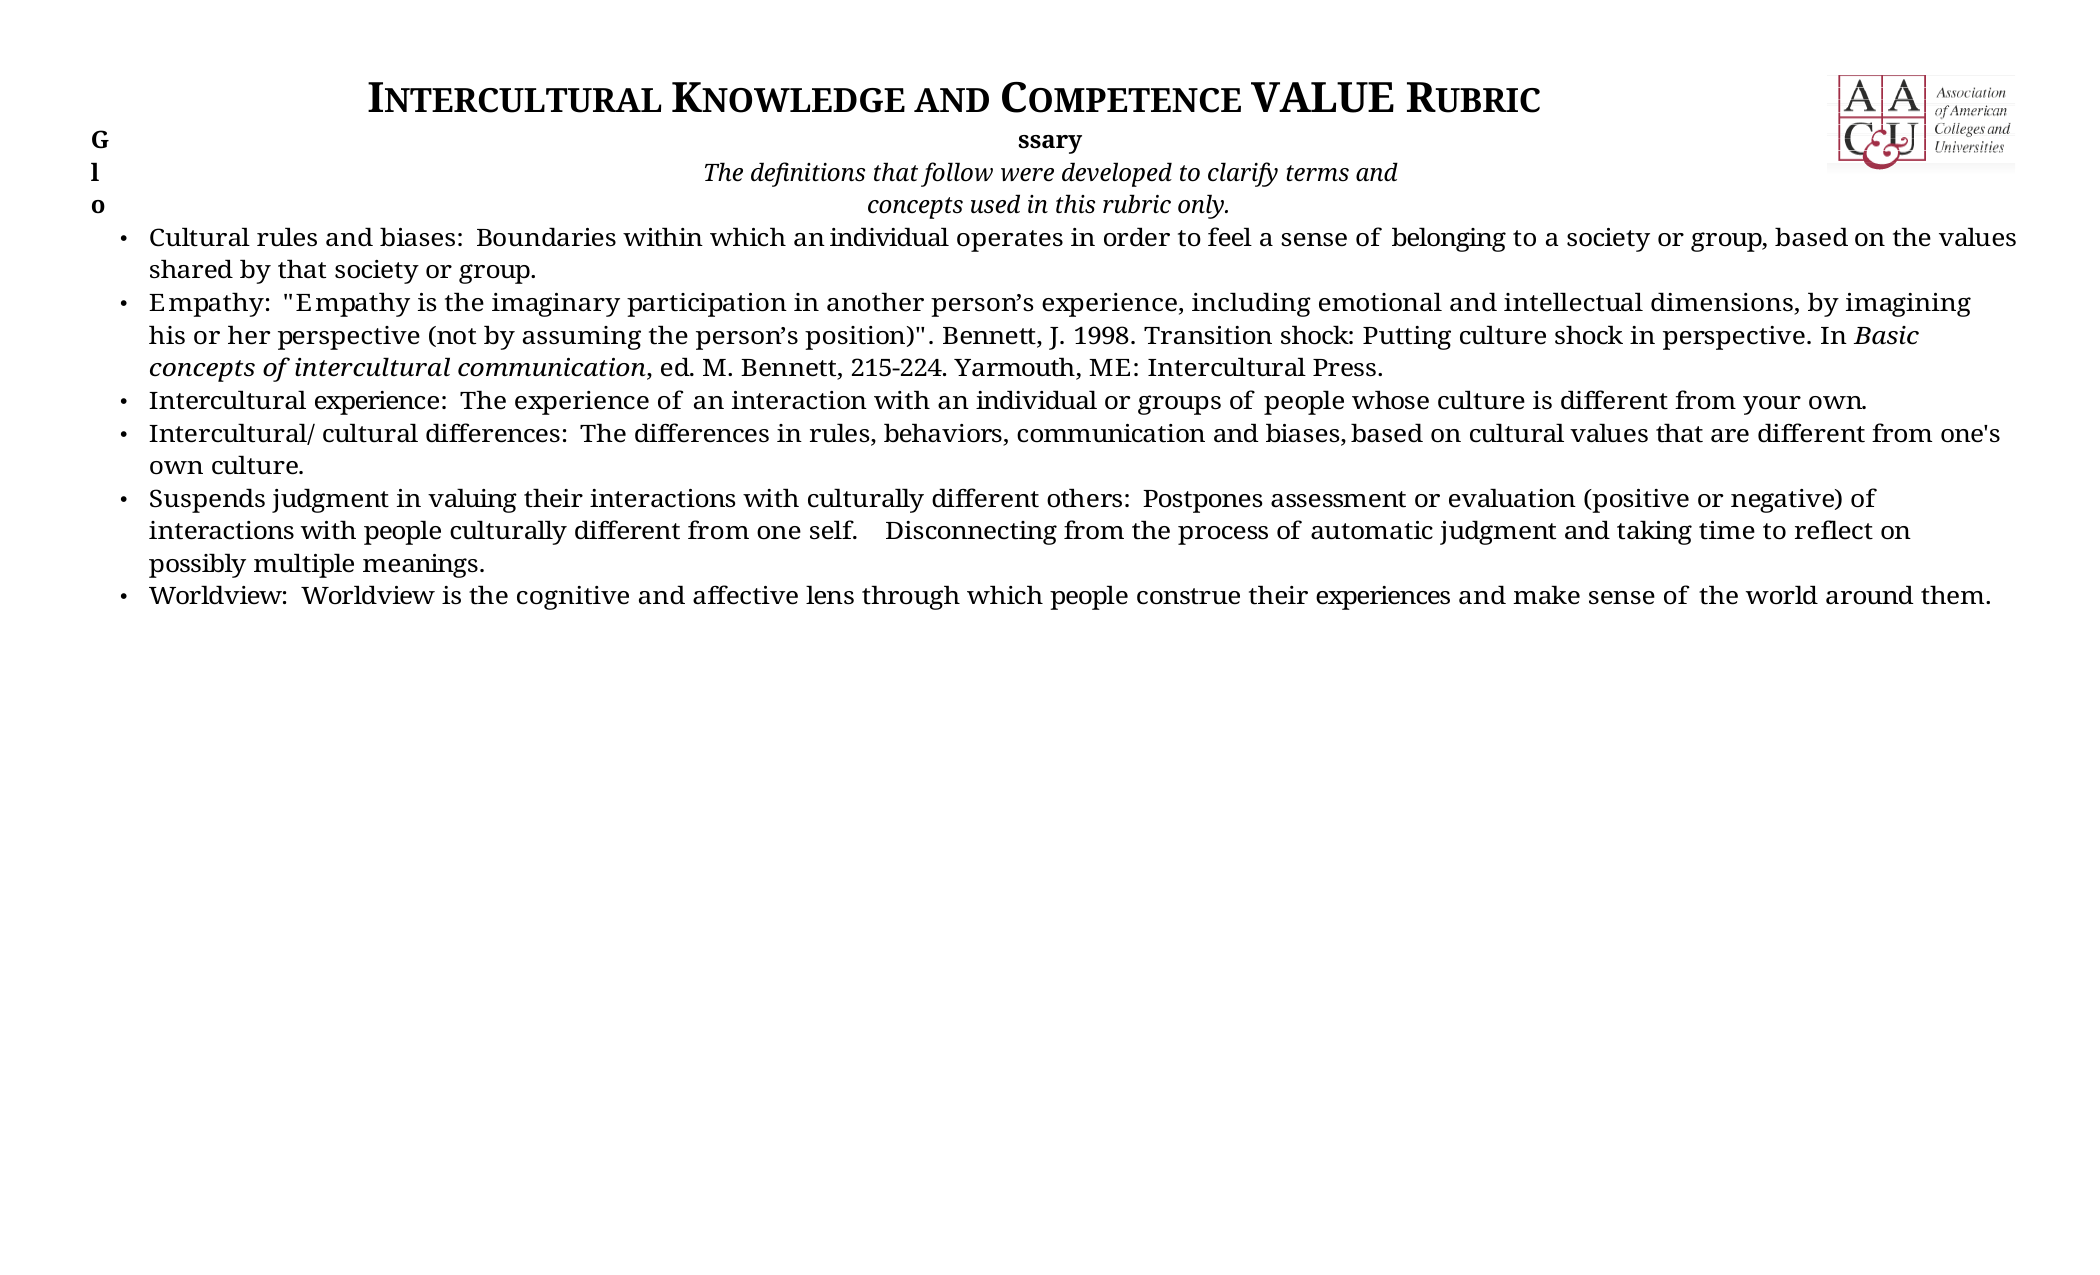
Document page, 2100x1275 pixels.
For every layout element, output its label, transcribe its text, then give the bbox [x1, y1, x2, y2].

list Suspends judgment in valuing their interactions with culturally different others: Postpones assessment or evaluation (positive or negative) of interactions with people culturally different from one self. Disconnecting from the process of automatic judgment and taking time to reflect on possibly multiple meanings. [119, 482, 1994, 579]
text Glossary [679, 123, 1421, 156]
list Empathy: "Empathy is the imaginary participation in another person’s experience, including emotional and intellectual dimensions, by imagining his or her perspective (not by assuming the person’s position)". Bennett, J. 1998. Transition shock: Putting culture shock in perspective. In Basic concepts of intercultural communication, ed. M. Bennett, 215-224. Yarmouth, ME: Intercultural Press. [119, 286, 1975, 384]
text The definitions that follow were developed to clarify terms and concepts used in this rubric only. [679, 156, 1421, 221]
list Worldview: Worldview is the cognitive and affective lens through which people construe their experiences and make sense of the world around them. [119, 579, 2033, 612]
list Intercultural/ cultural differences: The differences in rules, behaviors, communication and biases, based on cultural values that are different from one's own culture. [119, 416, 2033, 482]
list Intercultural experience: The experience of an interaction with an individual or groups of people whose culture is different from your own. [119, 384, 2033, 416]
list Cultural rules and biases: Boundaries within which an individual operates in order to feel a sense of belonging to a society or group, based on the values shared by that society or group. [119, 221, 2033, 286]
picture [1827, 75, 2016, 174]
